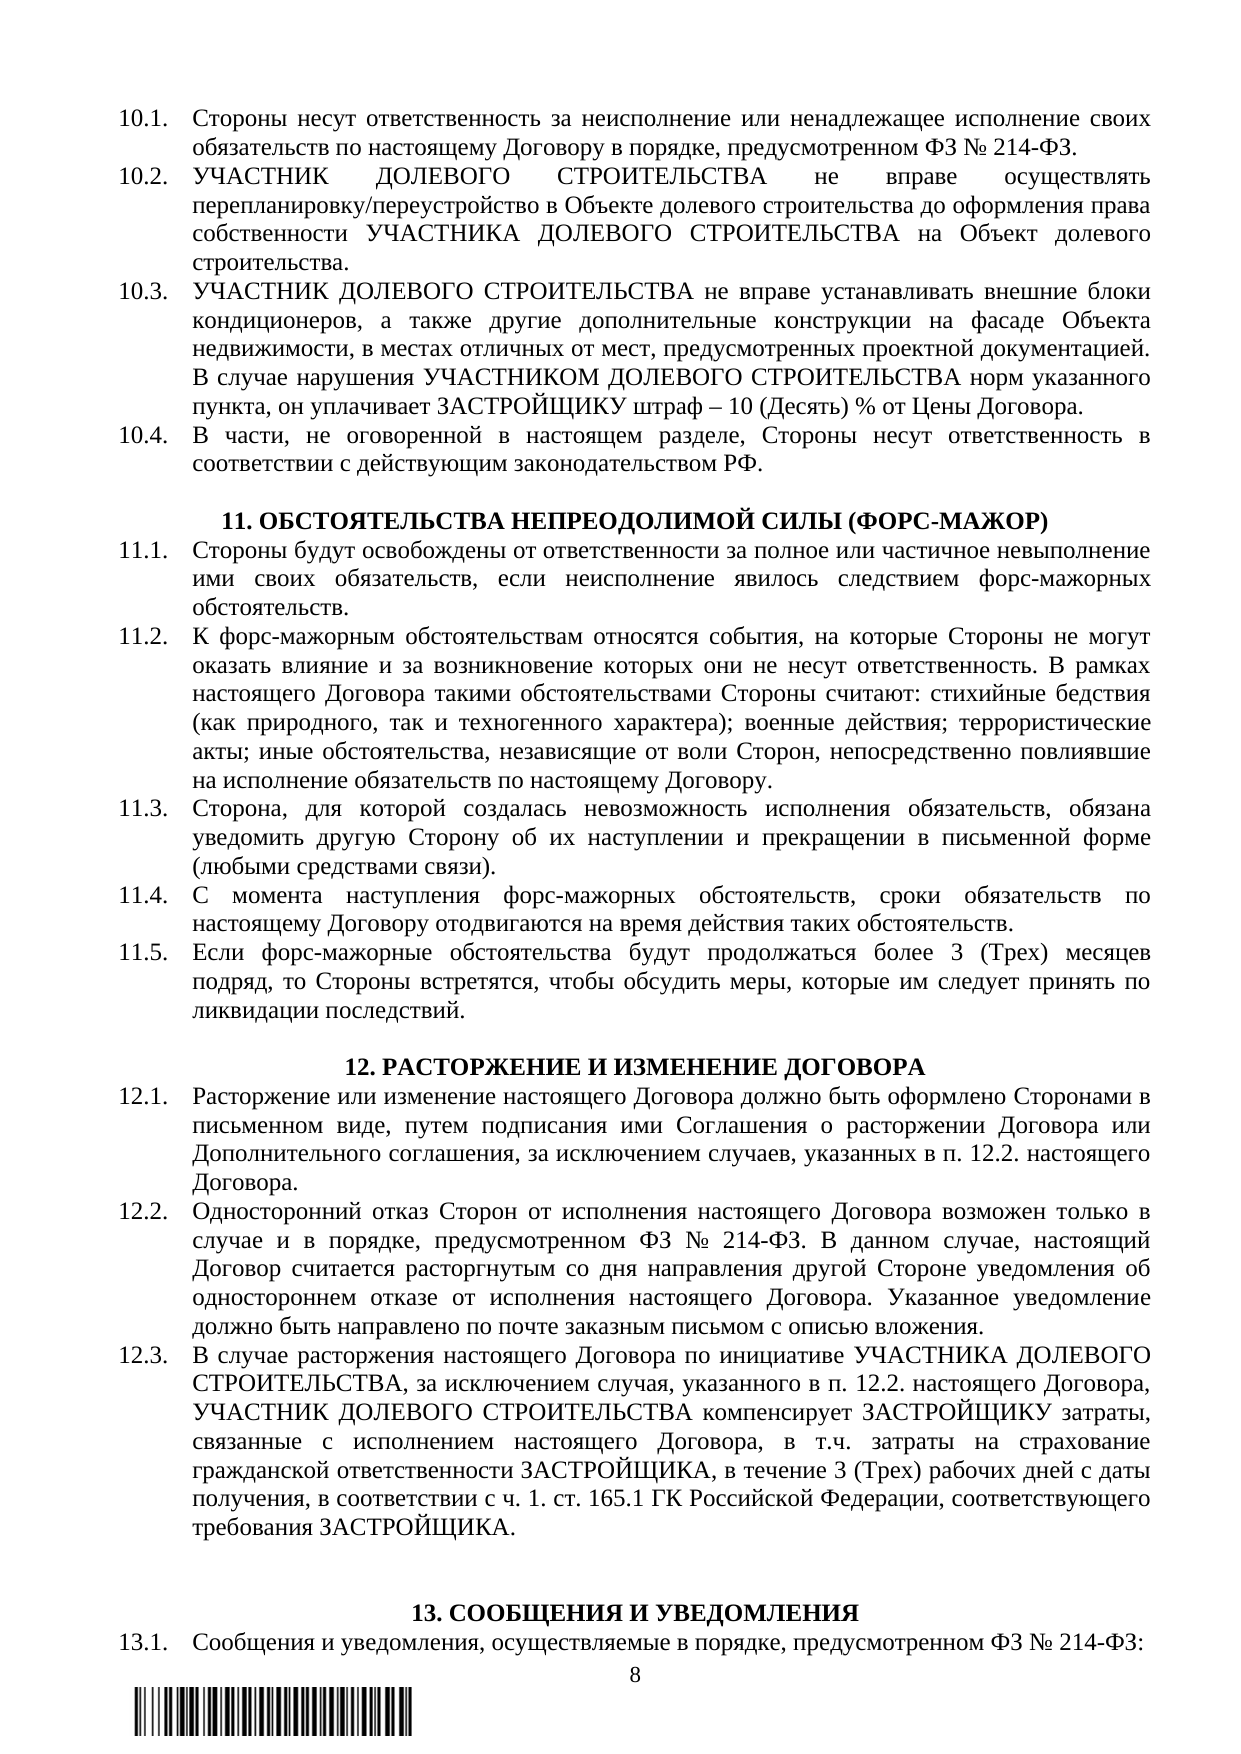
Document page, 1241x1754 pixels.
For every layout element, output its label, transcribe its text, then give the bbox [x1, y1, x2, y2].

list В части, не оговоренной в настоящем разделе, Стороны несут ответственность в соответствии с действующим законодательством РФ. [118, 420, 1152, 477]
list СООБЩЕНИЯ И УВЕДОМЛЕНИЯ [118, 1598, 1152, 1627]
list Расторжение или изменение настоящего Договора должно быть оформлено Сторонами в письменном виде, путем подписания ими Соглашения о расторжении Договора или Дополнительного соглашения, за исключением случаев, указанных в п. 12.2. настоящего Договора. [118, 1081, 1152, 1196]
list РАСТОРЖЕНИЕ И ИЗМЕНЕНИЕ ДОГОВОРА [118, 1052, 1152, 1081]
list Сторона, для которой создалась невозможность исполнения обязательств, обязана уведомить другую Сторону об их наступлении и прекращении в письменной форме (любыми средствами связи). [118, 793, 1152, 880]
list ОБСТОЯТЕЛЬСТВА НЕПРЕОДОЛИМОЙ СИЛЫ (ФОРС-МАЖОР) [118, 506, 1152, 535]
list Односторонний отказ Сторон от исполнения настоящего Договора возможен только в случае и в порядке, предусмотренном ФЗ № 214-ФЗ. В данном случае, настоящий Договор считается расторгнутым со дня направления другой Стороне уведомления об одностороннем отказе от исполнения настоящего Договора. Указанное уведомление должно быть направлено по почте заказным письмом с описью вложения. [118, 1196, 1152, 1340]
list Если форс-мажорные обстоятельства будут продолжаться более 3 (Трех) месяцев подряд, то Стороны встретятся, чтобы обсудить меры, которые им следует принять по ликвидации последствий. [118, 937, 1152, 1023]
list УЧАСТНИК ДОЛЕВОГО СТРОИТЕЛЬСТВА не вправе устанавливать внешние блоки кондиционеров, а также другие дополнительные конструкции на фасаде Объекта недвижимости, в местах отличных от мест, предусмотренных проектной документацией. В случае нарушения УЧАСТНИКОМ ДОЛЕВОГО СТРОИТЕЛЬСТВА норм указанного пункта, он уплачивает ЗАСТРОЙЩИКУ штраф – 10 (Десять) % от Цены Договора. [118, 276, 1152, 420]
list Стороны несут ответственность за неисполнение или ненадлежащее исполнение своих обязательств по настоящему Договору в порядке, предусмотренном ФЗ № 214-ФЗ. [118, 103, 1152, 161]
list С момента наступления форс-мажорных обстоятельств, сроки обязательств по настоящему Договору отодвигаются на время действия таких обстоятельств. [118, 880, 1152, 937]
list В случае расторжения настоящего Договора по инициативе УЧАСТНИКА ДОЛЕВОГО СТРОИТЕЛЬСТВА, за исключением случая, указанного в п. 12.2. настоящего Договора, УЧАСТНИК ДОЛЕВОГО СТРОИТЕЛЬСТВА компенсирует ЗАСТРОЙЩИКУ затраты, связанные с исполнением настоящего Договора, в т.ч. затраты на страхование гражданской ответственности ЗАСТРОЙЩИКА, в течение 3 (Трех) рабочих дней с даты получения, в соответствии с ч. 1. ст. 165.1 ГК Российской Федерации, соответствующего требования ЗАСТРОЙЩИКА. [118, 1340, 1152, 1541]
list Сообщения и уведомления, осуществляемые в порядке, предусмотренном ФЗ № 214-ФЗ: [118, 1627, 1152, 1656]
list Стороны будут освобождены от ответственности за полное или частичное невыполнение ими своих обязательств, если неисполнение явилось следствием форс-мажорных обстоятельств. [118, 535, 1152, 621]
list К форс-мажорным обстоятельствам относятся события, на которые Стороны не могут оказать влияние и за возникновение которых они не несут ответственность. В рамках настоящего Договора такими обстоятельствами Стороны считают: стихийные бедствия (как природного, так и техногенного характера); военные действия; террористические акты; иные обстоятельства, независящие от воли Сторон, непосредственно повлиявшие на исполнение обязательств по настоящему Договору. [118, 621, 1152, 793]
picture [118, 1687, 429, 1736]
list УЧАСТНИК ДОЛЕВОГО СТРОИТЕЛЬСТВА не вправе осуществлять перепланировку/переустройство в Объекте долевого строительства до оформления права собственности УЧАСТНИКА ДОЛЕВОГО СТРОИТЕЛЬСТВА на Объект долевого строительства. [118, 161, 1152, 276]
